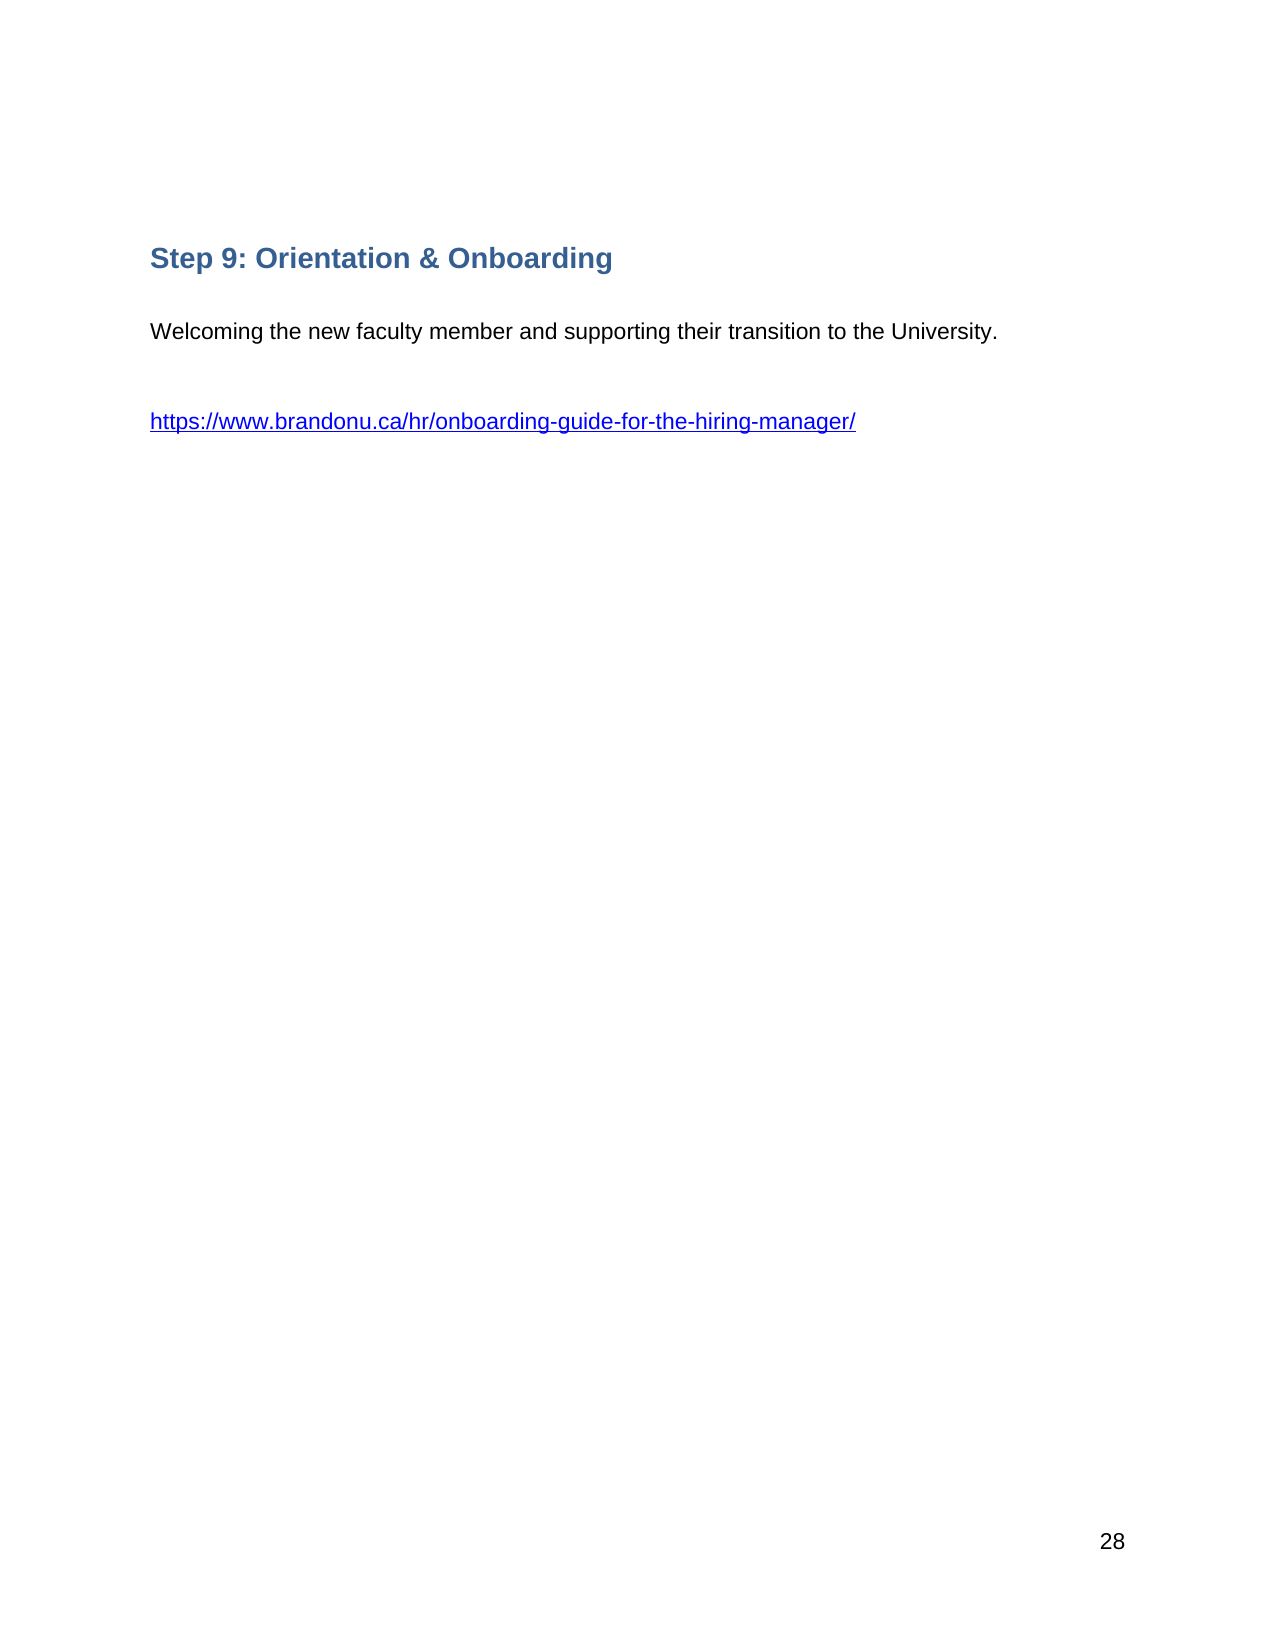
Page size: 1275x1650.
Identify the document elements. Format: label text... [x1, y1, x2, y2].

text https://www.brandonu.ca/hr/onboarding-guide-for-the-hiring-manager/ [150, 408, 1110, 435]
text Welcoming the new faculty member and supporting their transition to the University. [150, 318, 1110, 344]
text Step 9: Orientation & Onboarding [150, 241, 1110, 274]
